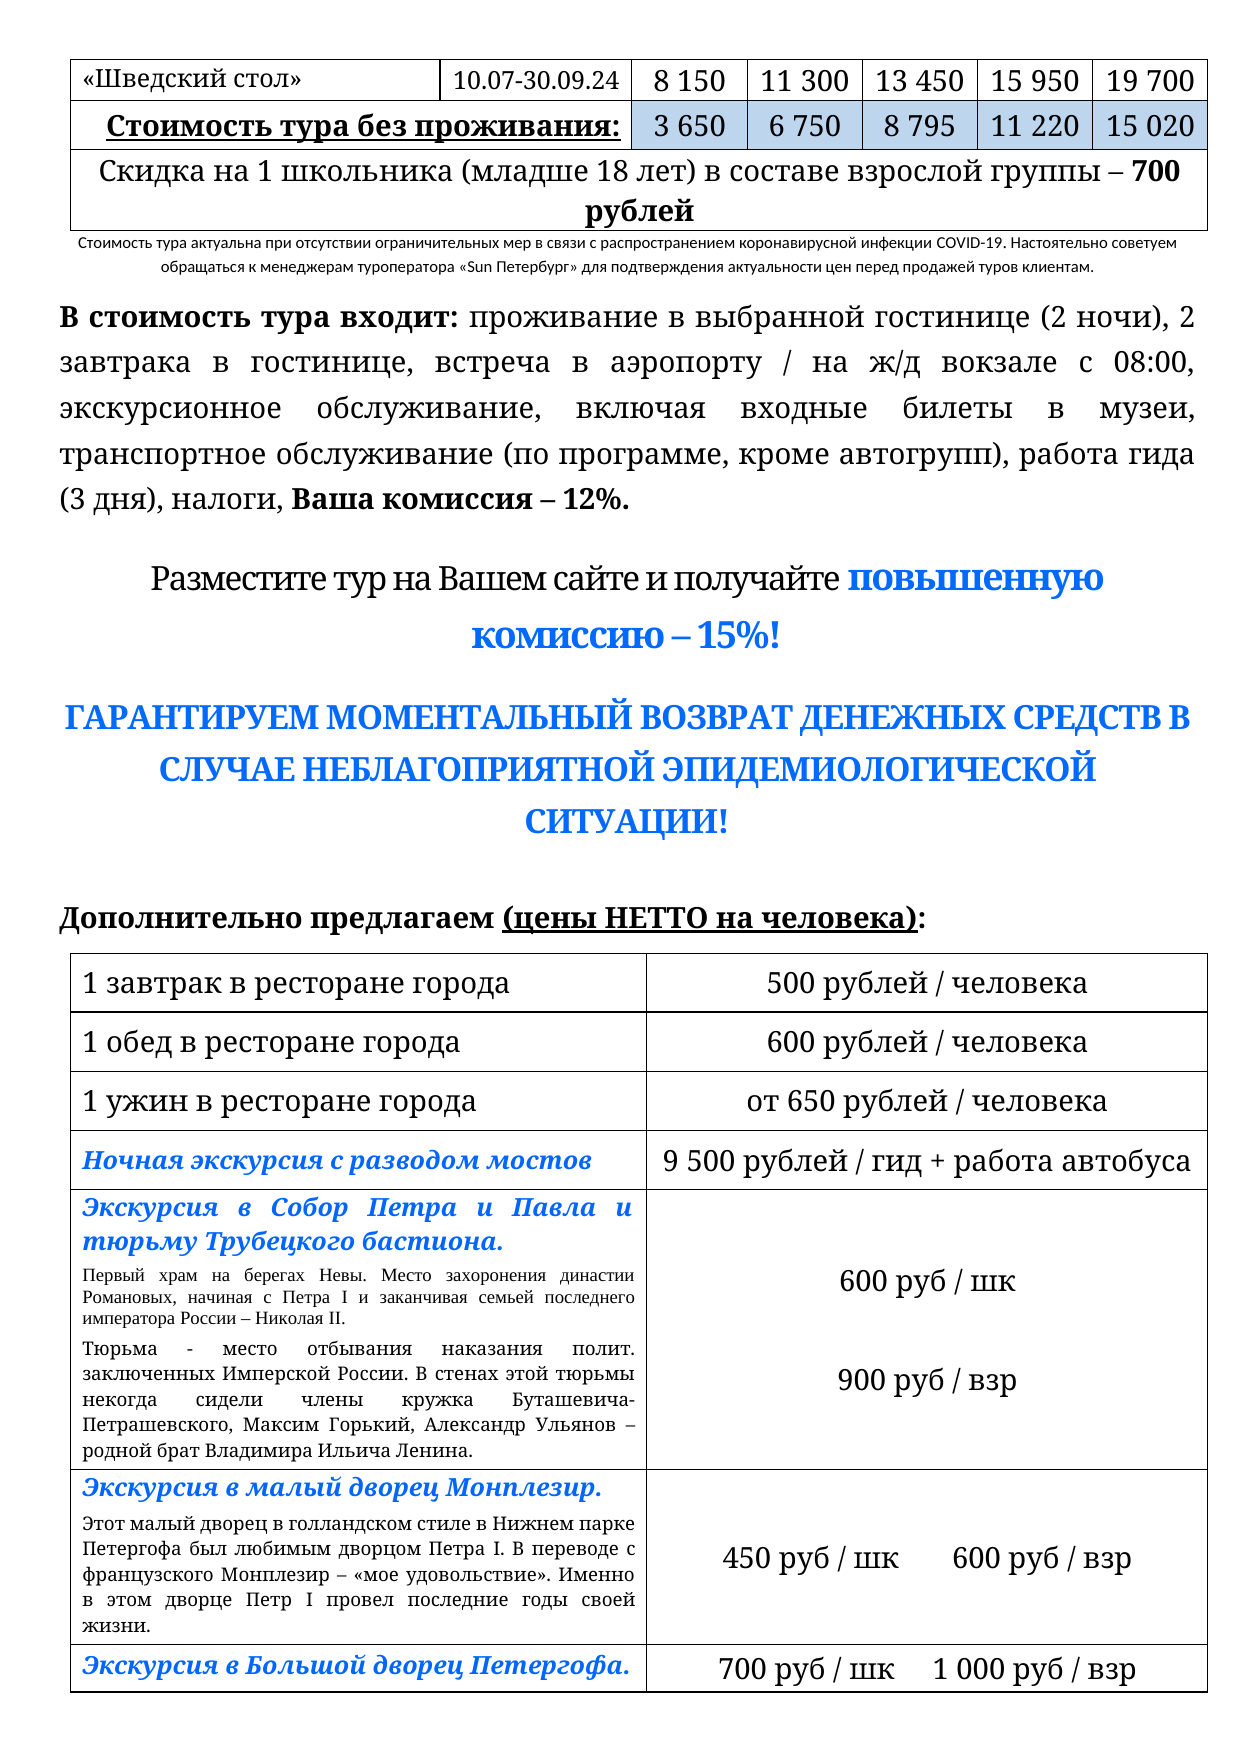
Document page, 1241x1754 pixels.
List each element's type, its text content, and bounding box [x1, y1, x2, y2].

table_cell Стоимость тура без проживания: [71, 101, 631, 149]
table_cell 6 750 [748, 101, 862, 149]
table_cell 8 150 [632, 60, 747, 100]
text Стоимость тура актуальна при отсутствии ограничительных мер в связи с распространением коронавирусной инфекции COVID-19. Настоятельно советуем обращаться к менеджерам туроператора «Sun Петербург» для подтверждения актуальности цен перед продажей туров клиентам. [59, 231, 1196, 277]
text В стоимость тура входит: проживание в выбранной гостинице (2 ночи), 2 завтрака в гостинице, встреча в аэропорту / на ж/д вокзале с 08:00, экскурсионное обслуживание, включая входные билеты в музеи, транспортное обслуживание (по программе, кроме автогрупп), работа гида (3 дня), налоги, Ваша комиссия – 12%. [59, 296, 1196, 518]
table_cell 13 450 [863, 60, 977, 100]
text Дополнительно предлагаем (цены НЕТТО на человека): [59, 897, 1196, 937]
table_cell 10.07-30.09.24 [441, 60, 631, 100]
table_cell 15 950 [978, 60, 1092, 100]
table_cell Экскурсия в малый дворец Монплезир. Этот малый дворец в голландском стиле в Нижнем парке Петергофа был любимым дворцом Петра I. В переводе с французского Монплезир – «мое удовольствие». Именно в этом дворце Петр I провел последние годы своей жизни. [71, 1470, 646, 1644]
table_header 1 завтрак в ресторане города [71, 954, 646, 1011]
table_cell Скидка на 1 школьника (младше 18 лет) в составе взрослой группы – 700 рублей [71, 150, 1207, 230]
table_cell 9 500 рублей / гид + работа автобуса [647, 1131, 1207, 1189]
table_cell 11 220 [978, 101, 1092, 149]
table_cell 11 300 [748, 60, 862, 100]
table_cell 19 700 [1093, 60, 1207, 100]
text ГАРАНТИРУЕМ МОМЕНТАЛЬНЫЙ ВОЗВРАТ ДЕНЕЖНЫХ СРЕДСТВ В СЛУЧАЕ НЕБЛАГОПРИЯТНОЙ ЭПИДЕМИОЛОГИЧЕСКОЙ СИТУАЦИИ! [59, 693, 1196, 843]
table_cell 600 руб / шк 900 руб / взр [647, 1190, 1207, 1469]
table_cell от 650 рублей / человека [647, 1072, 1207, 1129]
table_cell 8 795 [863, 101, 977, 149]
table_cell Ночная экскурсия с разводом мостов [71, 1131, 646, 1189]
text Разместите тур на Вашем сайте и получайте повышенную комиссию – 15%! [59, 550, 1196, 660]
table_cell 450 руб / шк 600 руб / взр [647, 1470, 1207, 1644]
table_cell Экскурсия в Собор Петра и Павла и тюрьму Трубецкого бастиона. Первый храм на берегах Невы. Место захоронения династии Романовых, начиная с Петра I и заканчивая семьей последнего императора России – Николая II. Тюрьма - место отбывания наказания полит. заключенных Имперской России. В стенах этой тюрьмы некогда сидели члены кружка Буташевича-Петрашевского, Максим Горький, Александр Ульянов – родной брат Владимира Ильича Ленина. [71, 1190, 646, 1469]
table_header 500 рублей / человека [647, 954, 1207, 1011]
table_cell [647, 1645, 1207, 1691]
table_cell 15 020 [1093, 101, 1207, 149]
table_cell 1 ужин в ресторане города [71, 1072, 646, 1129]
table_cell 1 обед в ресторане города [71, 1013, 646, 1071]
table_cell 600 рублей / человека [647, 1013, 1207, 1071]
table_cell 3 650 [632, 101, 747, 149]
